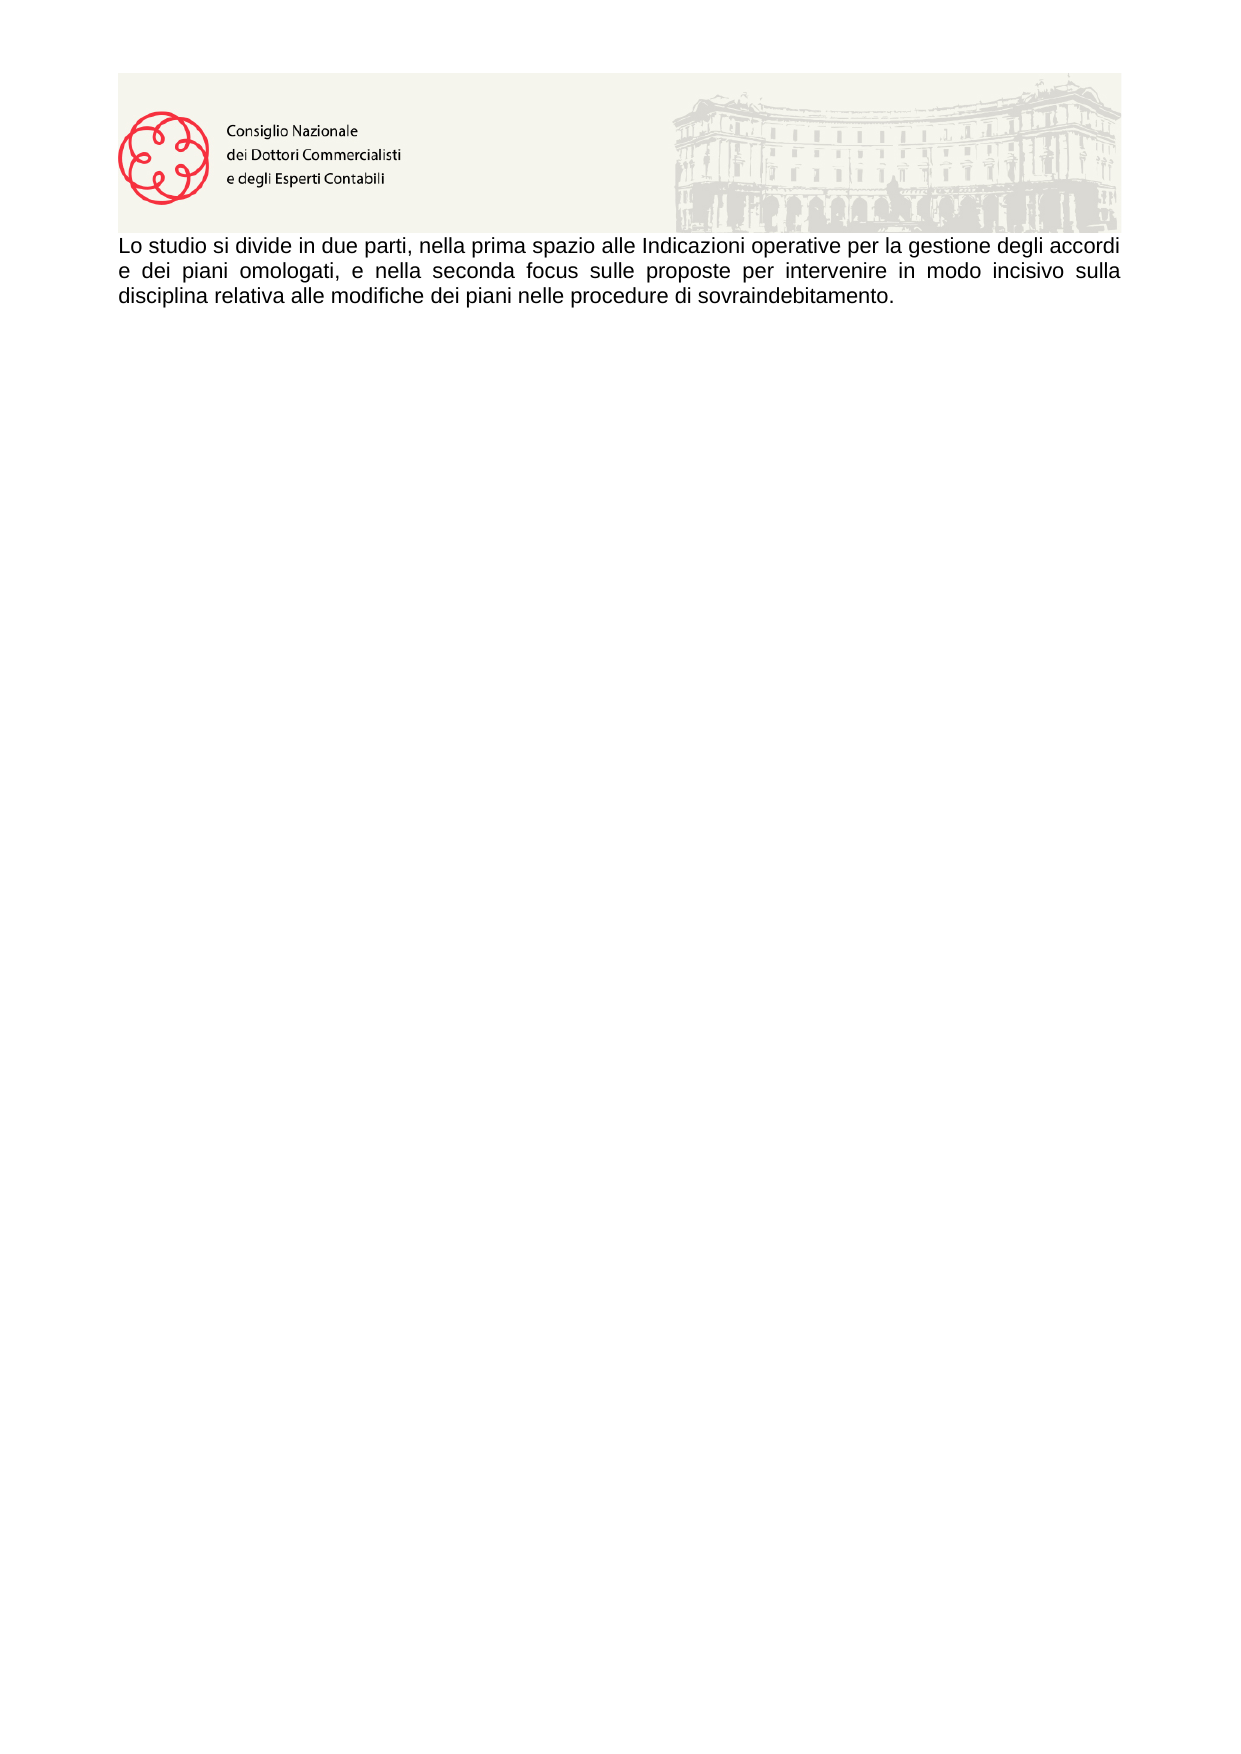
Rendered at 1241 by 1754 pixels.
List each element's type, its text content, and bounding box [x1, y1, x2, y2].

text Lo studio si divide in due parti, nella prima spazio alle Indicazioni operative per la gestione degli accordi e dei piani omologati, e nella seconda focus sulle proposte per intervenire in modo incisivo sulla disciplina relativa alle modifiche dei piani nelle procedure di sovraindebitamento. [118, 233, 1122, 308]
picture [118, 73, 1122, 233]
